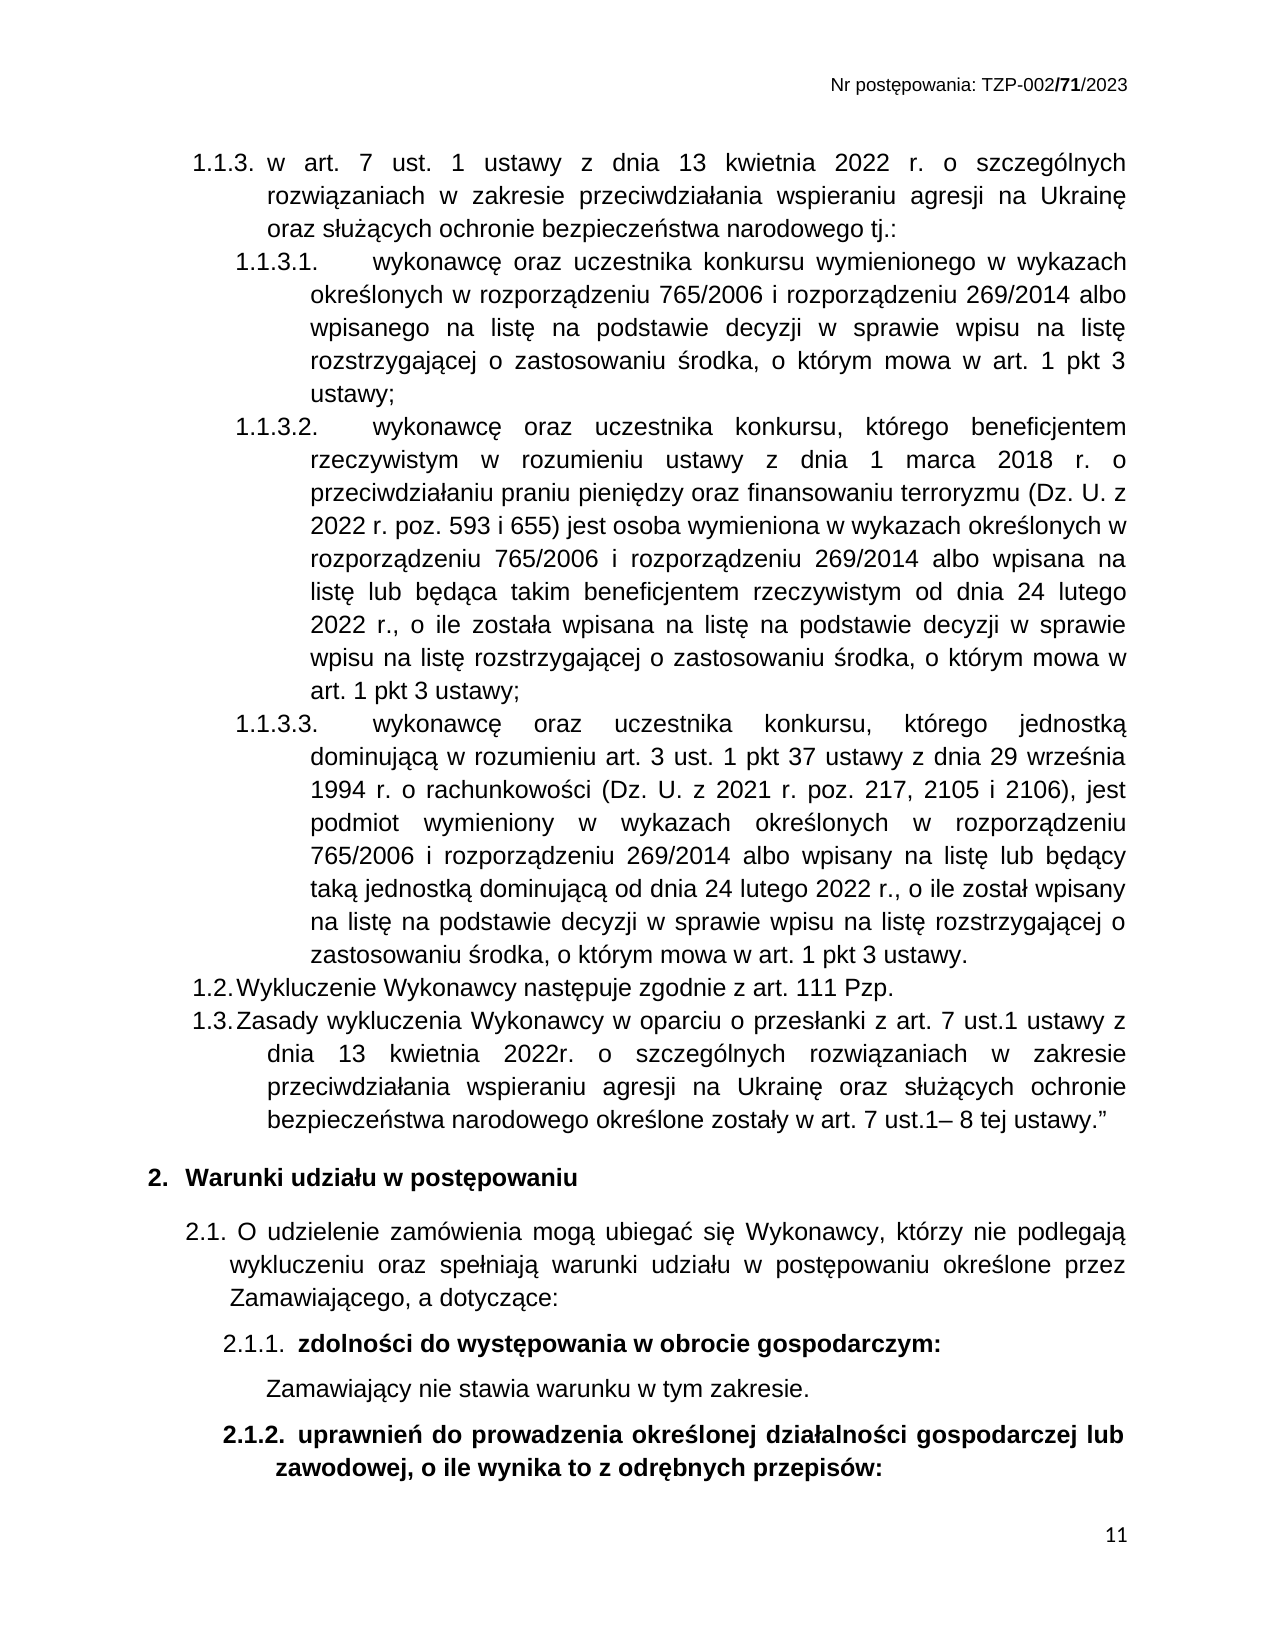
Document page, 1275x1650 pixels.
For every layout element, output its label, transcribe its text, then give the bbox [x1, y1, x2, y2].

text 1.2. Wykluczenie Wykonawcy następuje zgodnie z art. 111 Pzp. [192, 973, 1127, 1002]
list zdolności do występowania w obrocie gospodarczym: [223, 1329, 1125, 1357]
list uprawnień do prowadzenia określonej działalności gospodarczej lub zawodowej, o ile wynika to z odrębnych przepisów: [223, 1420, 1125, 1481]
text 1.1.3. w art. 7 ust. 1 ustawy z dnia 13 kwietnia 2022 r. o szczególnych rozwiązaniach w zakresie przeciwdziałania wspieraniu agresji na Ukrainę oraz służących ochronie bezpieczeństwa narodowego tj.: [192, 148, 1127, 242]
text 1.1.3.2. wykonawcę oraz uczestnika konkursu, którego beneficjentem rzeczywistym w rozumieniu ustawy z dnia 1 marca 2018 r. o przeciwdziałaniu praniu pieniędzy oraz finansowaniu terroryzmu (Dz. U. z 2022 r. poz. 593 i 655) jest osoba wymieniona w wykazach określonych w rozporządzeniu 765/2006 i rozporządzeniu 269/2014 albo wpisana na listę lub będąca takim beneficjentem rzeczywistym od dnia 24 lutego 2022 r., o ile została wpisana na listę na podstawie decyzji w sprawie wpisu na listę rozstrzygającej o zastosowaniu środka, o którym mowa w art. 1 pkt 3 ustawy; [235, 412, 1127, 705]
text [266, 1374, 1125, 1403]
text 1.1.3.3. wykonawcę oraz uczestnika konkursu, którego jednostką dominującą w rozumieniu art. 3 ust. 1 pkt 37 ustawy z dnia 29 września 1994 r. o rachunkowości (Dz. U. z 2021 r. poz. 217, 2105 i 2106), jest podmiot wymieniony w wykazach określonych w rozporządzeniu 765/2006 i rozporządzeniu 269/2014 albo wpisany na listę lub będący taką jednostką dominującą od dnia 24 lutego 2022 r., o ile został wpisany na listę na podstawie decyzji w sprawie wpisu na listę rozstrzygającej o zastosowaniu środka, o którym mowa w art. 1 pkt 3 ustawy. [235, 709, 1127, 969]
text 2.1. O udzielenie zamówienia mogą ubiegać się Wykonawcy, którzy nie podlegają wykluczeniu oraz spełniają warunki udziału w postępowaniu określone przez Zamawiającego, a dotyczące: [185, 1217, 1127, 1312]
text 1.3. Zasady wykluczenia Wykonawcy w oparciu o przesłanki z art. 7 ust.1 ustawy z dnia 13 kwietnia 2022r. o szczególnych rozwiązaniach w zakresie przeciwdziałania wspieraniu agresji na Ukrainę oraz służących ochronie bezpieczeństwa narodowego określone zostały w art. 7 ust.1– 8 tej ustawy.” [192, 1006, 1127, 1134]
text 1.1.3.1. wykonawcę oraz uczestnika konkursu wymienionego w wykazach określonych w rozporządzeniu 765/2006 i rozporządzeniu 269/2014 albo wpisanego na listę na podstawie decyzji w sprawie wpisu na listę rozstrzygającej o zastosowaniu środka, o którym mowa w art. 1 pkt 3 ustawy; [235, 247, 1127, 407]
list Warunki udziału w postępowaniu [148, 1163, 1127, 1192]
